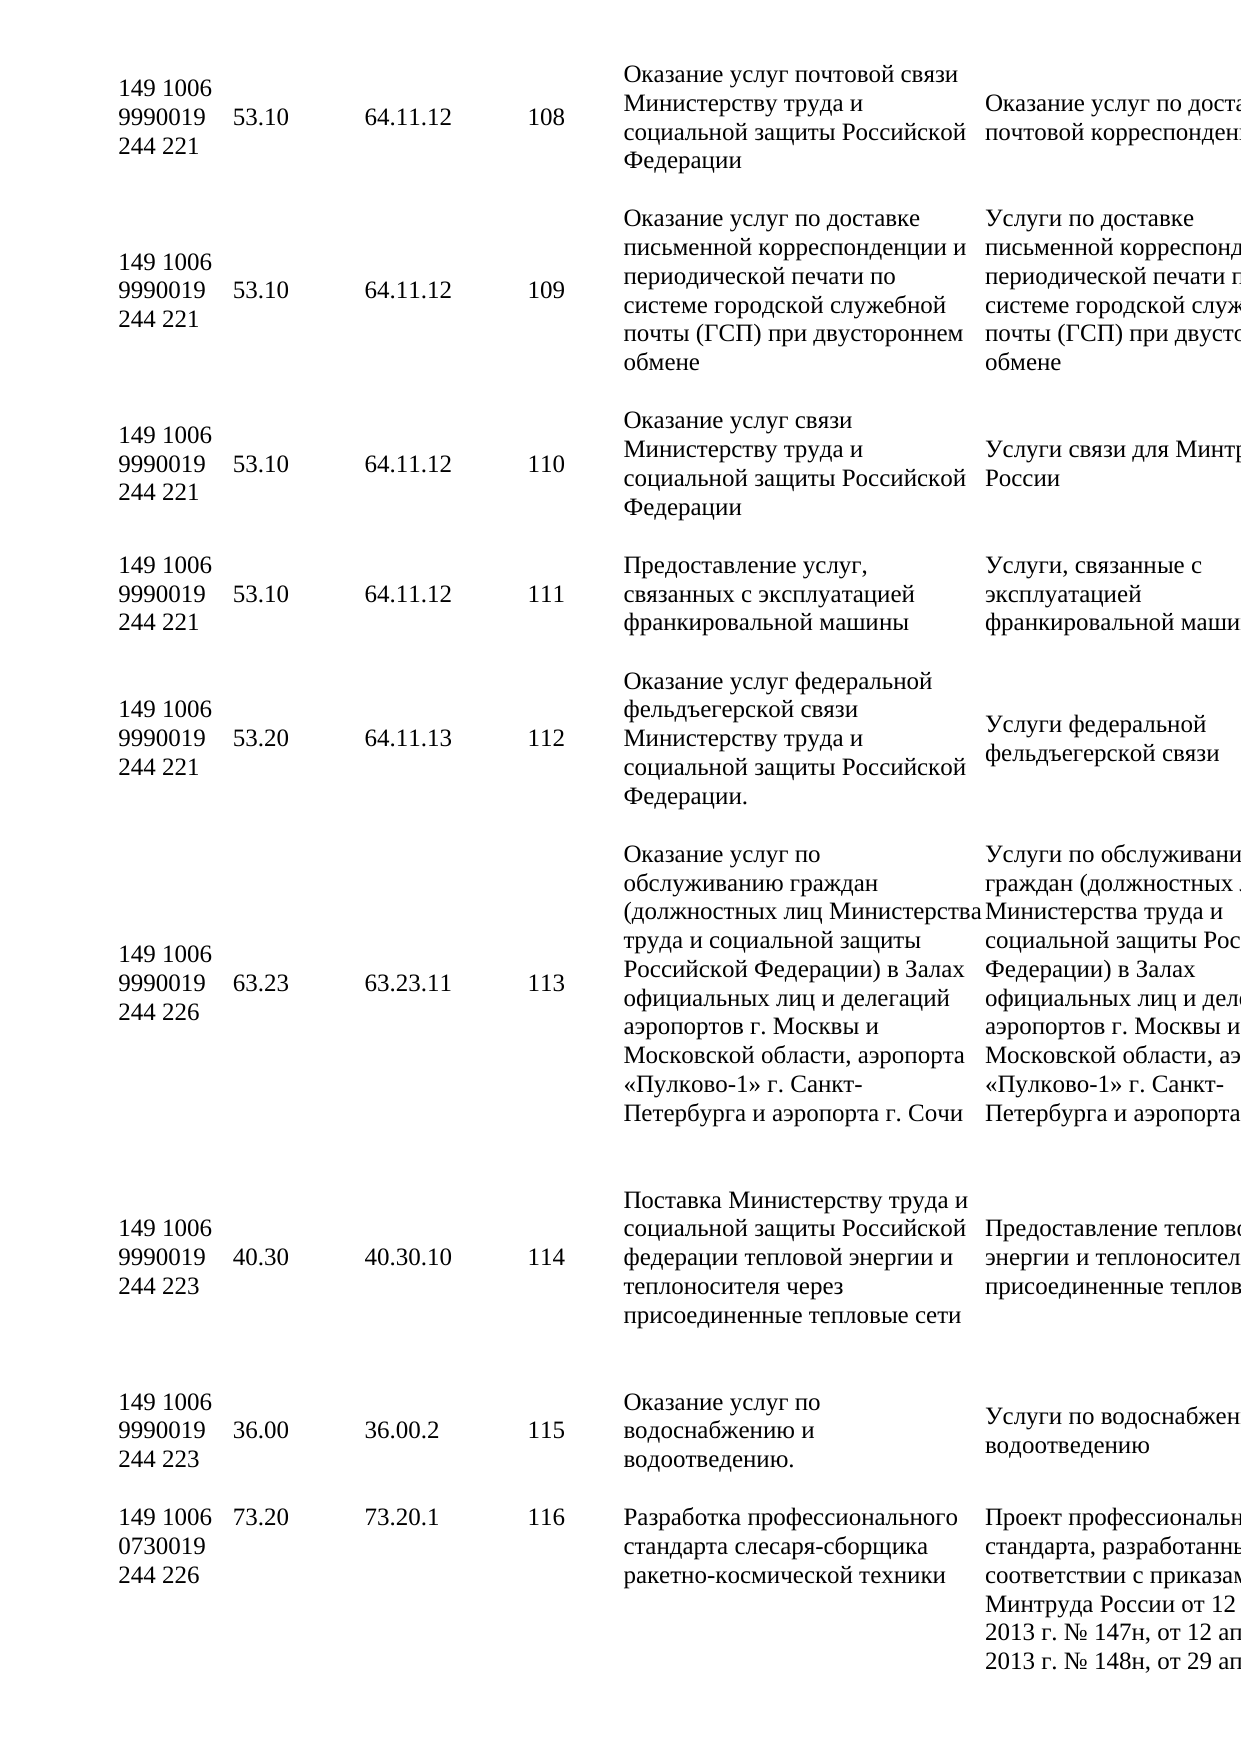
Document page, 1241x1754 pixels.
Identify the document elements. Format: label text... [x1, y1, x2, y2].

table_cell 149 1006 9990019 244 221 [118, 666, 233, 839]
table_cell 63.23 [233, 839, 364, 1156]
table_cell Оказание услуг связи Министерству труда и социальной защиты Российской Федерации [623, 406, 985, 550]
table_cell 64.11.12 [364, 550, 527, 666]
table_cell 53.20 [233, 666, 364, 839]
table_cell Оказание услуг федеральной фельдъегерской связи Министерству труда и социальной защиты Российской Федерации. [623, 666, 985, 839]
table_cell Услуги по обслуживанию граждан (должностных лиц Министерства труда и социальной защиты Российской Федерации) в Залах официальных лиц и делегаций аэропортов г. Москвы и Московской области, аэропорта «Пулково-1» г. Санкт-Петербурга и аэропорта г. Сочи [985, 839, 1240, 1156]
table_cell 149 1006 9990019 244 221 [118, 204, 233, 406]
table_cell Услуги, связанные с эксплуатацией франкировальной машины [985, 550, 1240, 666]
table_cell 109 [528, 204, 623, 406]
table_cell Оказание услуг по доставке письменной корреспонденции и периодической печати по системе городской служебной почты (ГСП) при двустороннем обмене [623, 204, 985, 406]
table_cell Оказание услуг по водоснабжению и водоотведению. [623, 1387, 985, 1502]
table_cell 110 [528, 406, 623, 550]
table_cell 64.11.13 [364, 666, 527, 839]
table_cell 149 1006 9990019 244 221 [118, 550, 233, 666]
table_cell Предоставление тепловой энергии и теплоносителя через присоединенные тепловые сети [985, 1156, 1240, 1387]
table_cell Поставка Министерству труда и социальной защиты Российской федерации тепловой энергии и теплоносителя через присоединенные тепловые сети [623, 1156, 985, 1387]
table_cell 73.20.1 [364, 1503, 527, 1675]
table_cell 149 1006 9990019 244 226 [118, 839, 233, 1156]
table_cell Предоставление услуг, связанных с эксплуатацией франкировальной машины [623, 550, 985, 666]
table_cell 53.10 [233, 406, 364, 550]
table_cell 112 [528, 666, 623, 839]
table_cell 64.11.12 [364, 406, 527, 550]
table_cell 64.11.12 [364, 59, 527, 203]
table_cell Услуги по доставке письменной корреспонденции и периодической печати по системе городской служебной почты (ГСП) при двустороннем обмене [985, 204, 1240, 406]
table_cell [623, 1503, 985, 1675]
table_cell Услуги связи для Минтруда России [985, 406, 1240, 550]
table_cell 40.30.10 [364, 1156, 527, 1387]
table_cell 53.10 [233, 550, 364, 666]
table_cell 111 [528, 550, 623, 666]
table_cell 149 1006 9990019 244 223 [118, 1387, 233, 1502]
table_cell 149 1006 9990019 244 221 [118, 59, 233, 203]
table_cell Услуги по водоснабжению и водоотведению [985, 1387, 1240, 1502]
table_cell Оказание услуг по обслуживанию граждан (должностных лиц Министерства труда и социальной защиты Российской Федерации) в Залах официальных лиц и делегаций аэропортов г. Москвы и Московской области, аэропорта «Пулково-1» г. Санкт-Петербурга и аэропорта г. Сочи [623, 839, 985, 1156]
table_cell 149 1006 9990019 244 223 [118, 1156, 233, 1387]
table_cell 40.30 [233, 1156, 364, 1387]
table_cell 53.10 [233, 59, 364, 203]
table_cell 115 [528, 1387, 623, 1502]
table_cell 113 [528, 839, 623, 1156]
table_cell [118, 1503, 233, 1675]
table_cell 36.00.2 [364, 1387, 527, 1502]
table_cell Оказание услуг почтовой связи Министерству труда и социальной защиты Российской Федерации [623, 59, 985, 203]
table_cell 73.20 [233, 1503, 364, 1675]
table_cell 114 [528, 1156, 623, 1387]
table_cell Оказание услуг по доставке почтовой корреспонденции [985, 59, 1240, 203]
table_cell 36.00 [233, 1387, 364, 1502]
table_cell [985, 1503, 1240, 1675]
table_cell 63.23.11 [364, 839, 527, 1156]
table_cell Услуги федеральной фельдъегерской связи [985, 666, 1240, 839]
table_cell 64.11.12 [364, 204, 527, 406]
table_cell 53.10 [233, 204, 364, 406]
table_cell 149 1006 9990019 244 221 [118, 406, 233, 550]
table_cell 116 [528, 1503, 623, 1675]
table_cell 108 [528, 59, 623, 203]
